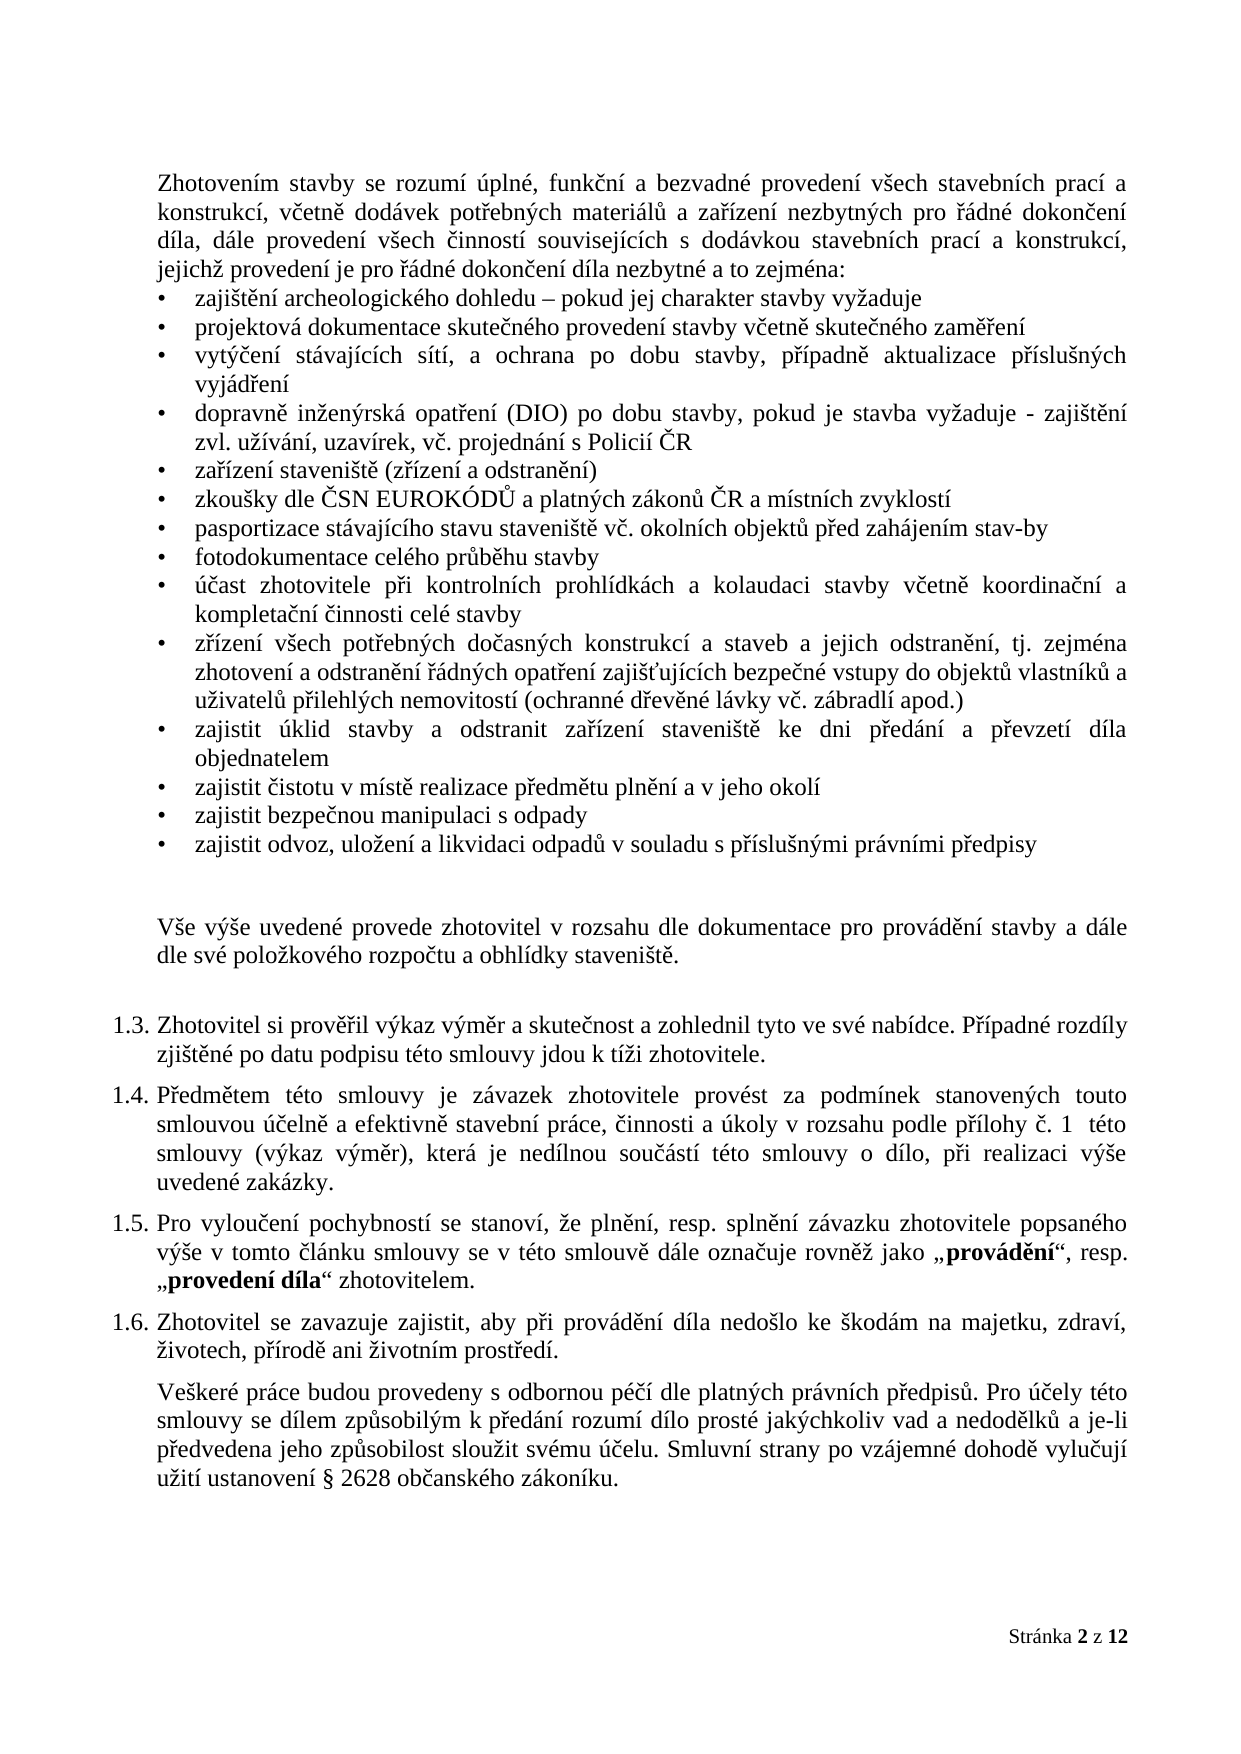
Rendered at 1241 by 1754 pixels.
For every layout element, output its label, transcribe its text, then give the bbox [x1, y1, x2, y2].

list zkoušky dle ČSN EUROKÓDŮ a platných zákonů ČR a místních zvyklostí [157, 484, 1128, 513]
text Vše výše uvedené provede zhotovitel v rozsahu dle dokumentace pro provádění stavby a dále dle své položkového rozpočtu a obhlídky staveniště. [157, 912, 1128, 969]
list dopravně inženýrská opatření (DIO) po dobu stavby, pokud je stavba vyžaduje - zajištění zvl. užívání, uzavírek, vč. projednání s Policií ČR [157, 398, 1128, 455]
list zajistit odvoz, uložení a likvidaci odpadů v souladu s příslušnými právními předpisy [157, 829, 1128, 858]
list zajistit úklid stavby a odstranit zařízení staveniště ke dni předání a převzetí díla objednatelem [157, 714, 1128, 772]
list Předmětem této smlouvy je závazek zhotovitele provést za podmínek stanovených touto smlouvou účelně a efektivně stavební práce, činnosti a úkoly v rozsahu podle přílohy č. 1 této smlouvy (výkaz výměr), která je nedílnou součástí této smlouvy o dílo, při realizaci výše uvedené zakázky. [112, 1080, 1128, 1195]
list zařízení staveniště (zřízení a odstranění) [157, 455, 1128, 484]
text Veškeré práce budou provedeny s odbornou péčí dle platných právních předpisů. Pro účely této smlouvy se dílem způsobilým k předání rozumí dílo prosté jakýchkoliv vad a nedodělků a je-li předvedena jeho způsobilost sloužit svému účelu. Smluvní strany po vzájemné dohodě vylučují užití ustanovení § 2628 občanského zákoníku. [157, 1377, 1128, 1492]
list zřízení všech potřebných dočasných konstrukcí a staveb a jejich odstranění, tj. zejména zhotovení a odstranění řádných opatření zajišťujících bezpečné vstupy do objektů vlastníků a uživatelů přilehlých nemovitostí (ochranné dřevěné lávky vč. zábradlí apod.) [157, 628, 1128, 714]
list účast zhotovitele při kontrolních prohlídkách a kolaudaci stavby včetně koordinační a kompletační činnosti celé stavby [157, 570, 1128, 628]
list projektová dokumentace skutečného provedení stavby včetně skutečného zaměření [157, 312, 1128, 340]
list pasportizace stávajícího stavu staveniště vč. okolních objektů před zahájením stav-by [157, 513, 1128, 542]
list zajištění archeologického dohledu – pokud jej charakter stavby vyžaduje [157, 283, 1128, 312]
list Pro vyloučení pochybností se stanoví, že plnění, resp. splnění závazku zhotovitele popsaného výše v tomto článku smlouvy se v této smlouvě dále označuje rovněž jako „provádění“, resp. „provedení díla“ zhotovitelem. [112, 1208, 1128, 1294]
list zajistit bezpečnou manipulaci s odpady [157, 800, 1128, 829]
list Zhotovitel se zavazuje zajistit, aby při provádění díla nedošlo ke škodám na majetku, zdraví, životech, přírodě ani životním prostředí. [112, 1307, 1128, 1364]
list Zhotovením stavby se rozumí úplné, funkční a bezvadné provedení všech stavebních prací a konstrukcí, včetně dodávek potřebných materiálů a zařízení nezbytných pro řádné dokončení díla, dále provedení všech činností souvisejících s dodávkou stavebních prací a konstrukcí, jejichž provedení je pro řádné dokončení díla nezbytné a to zejména: [157, 168, 1128, 283]
list fotodokumentace celého průběhu stavby [157, 542, 1128, 570]
list vytýčení stávajících sítí, a ochrana po dobu stavby, případně aktualizace příslušných vyjádření [157, 340, 1128, 398]
list Zhotovitel si prověřil výkaz výměr a skutečnost a zohlednil tyto ve své nabídce. Případné rozdíly zjištěné po datu podpisu této smlouvy jdou k tíži zhotovitele. [112, 1010, 1128, 1068]
list zajistit čistotu v místě realizace předmětu plnění a v jeho okolí [157, 772, 1128, 800]
